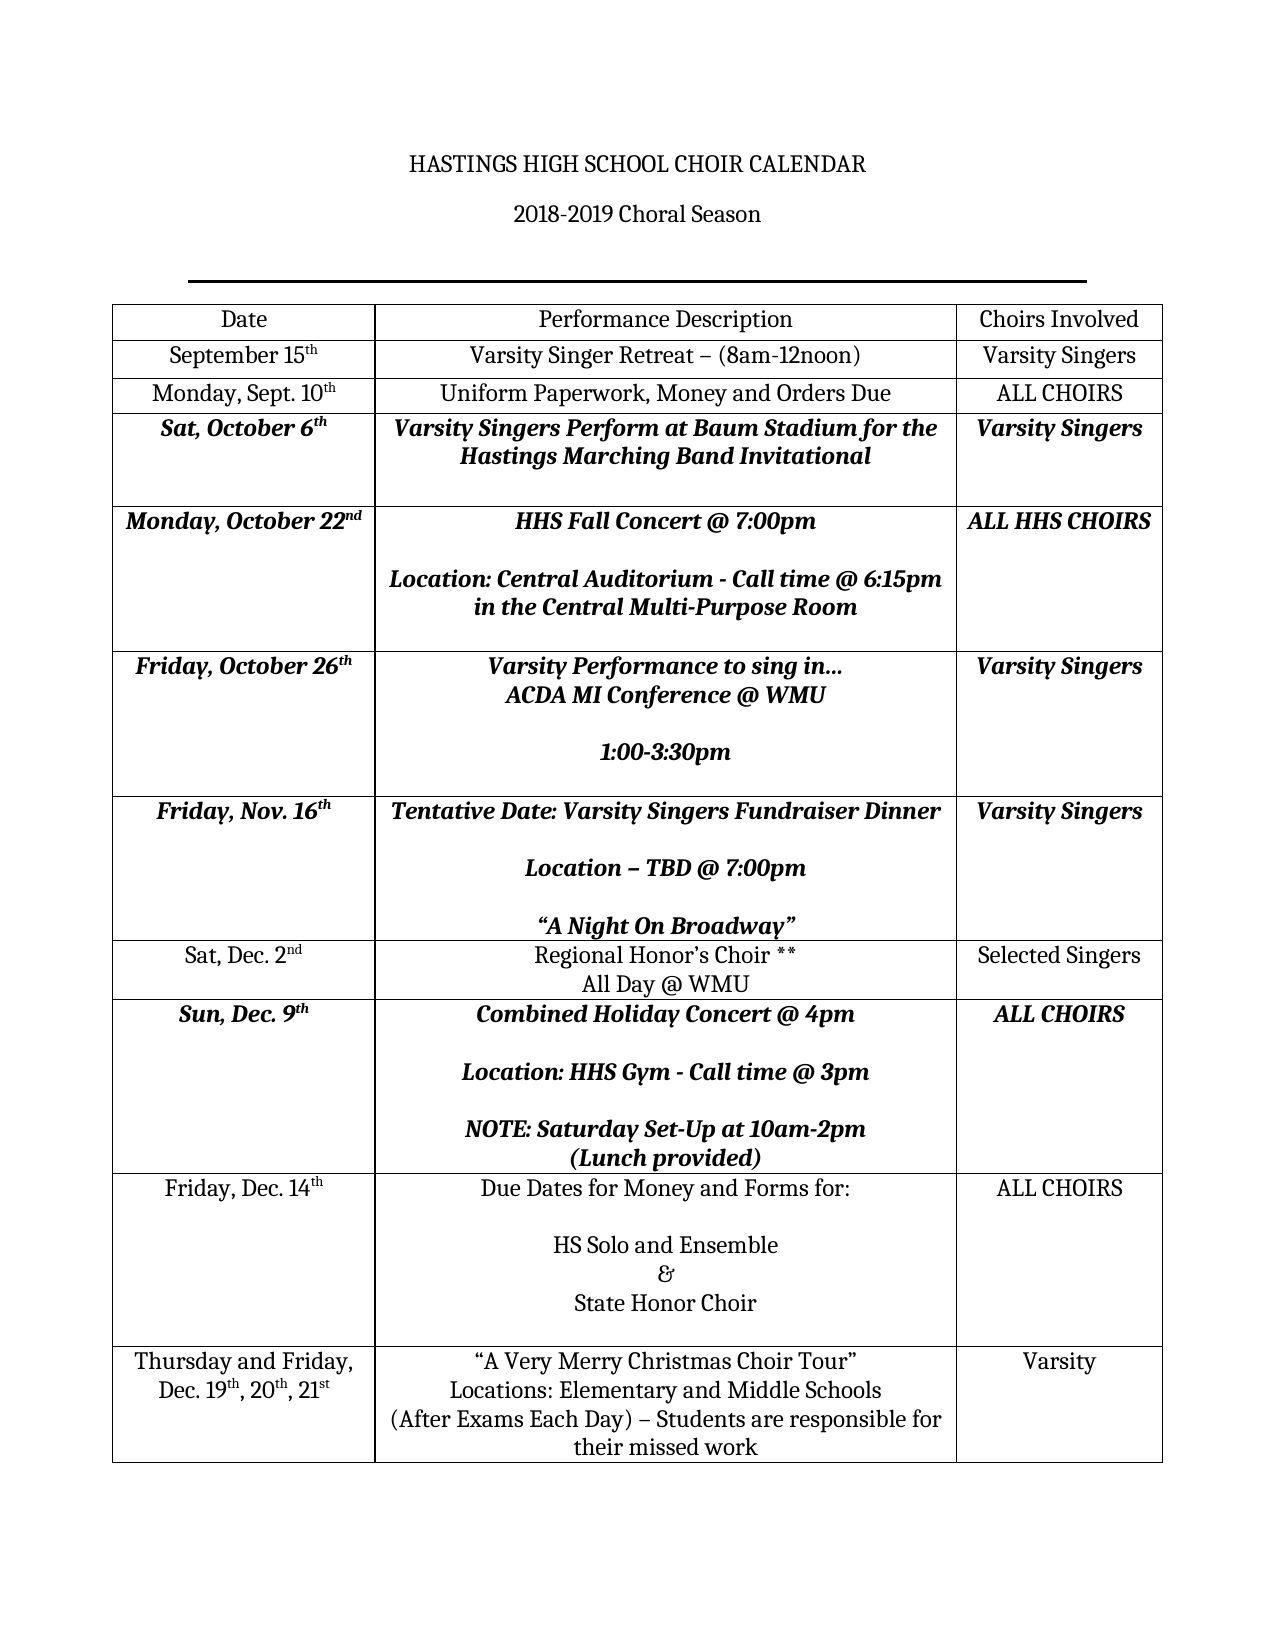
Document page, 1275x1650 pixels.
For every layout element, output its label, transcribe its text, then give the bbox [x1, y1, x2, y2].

table_cell Varsity Singer Retreat – (8am-12noon) [376, 341, 956, 378]
table_cell Friday, Dec. 14th [113, 1174, 374, 1346]
table_cell ALL CHOIRS [957, 1000, 1162, 1172]
table_cell Regional Honor’s Choir ** All Day @ WMU [376, 941, 956, 999]
table_cell Varsity [957, 1347, 1162, 1462]
table_cell Varsity Performance to sing in… ACDA MI Conference @ WMU 1:00-3:30pm [376, 652, 956, 796]
table_cell Varsity Singers [957, 341, 1162, 378]
table_cell Selected Singers [957, 941, 1162, 999]
table_header Choirs Involved [957, 305, 1162, 340]
table_cell Sat, October 6th [113, 414, 374, 506]
table_cell “A Very Merry Christmas Choir Tour” Locations: Elementary and Middle Schools (After Exams Each Day) – Students are responsible for their missed work [376, 1347, 956, 1462]
table_cell HHS Fall Concert @ 7:00pm Location: Central Auditorium - Call time @ 6:15pm in the Central Multi-Purpose Room [376, 507, 956, 651]
table_header Performance Description [376, 305, 956, 340]
table_cell Varsity Singers [957, 652, 1162, 796]
table_header Date [113, 305, 374, 340]
table_cell Friday, October 26th [113, 652, 374, 796]
table_cell ALL CHOIRS [957, 1174, 1162, 1346]
table_cell Varsity Singers [957, 797, 1162, 940]
table_cell ALL HHS CHOIRS [957, 507, 1162, 651]
table_cell Thursday and Friday, Dec. 19th, 20th, 21st [113, 1347, 374, 1462]
table_cell Varsity Singers [957, 414, 1162, 506]
table_cell Uniform Paperwork, Money and Orders Due [376, 379, 956, 412]
table_cell Sat, Dec. 2nd [113, 941, 374, 999]
table_cell Monday, Sept. 10th [113, 379, 374, 412]
table_cell Sun, Dec. 9th [113, 1000, 374, 1172]
table_cell Friday, Nov. 16th [113, 797, 374, 940]
table_cell Varsity Singers Perform at Baum Stadium for the Hastings Marching Band Invitational [376, 414, 956, 506]
table_cell Combined Holiday Concert @ 4pm Location: HHS Gym - Call time @ 3pm NOTE: Saturday Set-Up at 10am-2pm (Lunch provided) [376, 1000, 956, 1172]
table_cell September 15th [113, 341, 374, 378]
table_cell Tentative Date: Varsity Singers Fundraiser Dinner Location – TBD @ 7:00pm “A Night On Broadway” [376, 797, 956, 940]
table_cell Monday, October 22nd [113, 507, 374, 651]
text 2018-2019 Choral Season [187, 199, 1087, 228]
table_cell Due Dates for Money and Forms for: HS Solo and Ensemble & State Honor Choir [376, 1174, 956, 1346]
table_cell ALL CHOIRS [957, 379, 1162, 412]
text HASTINGS HIGH SCHOOL CHOIR CALENDAR [187, 150, 1087, 179]
